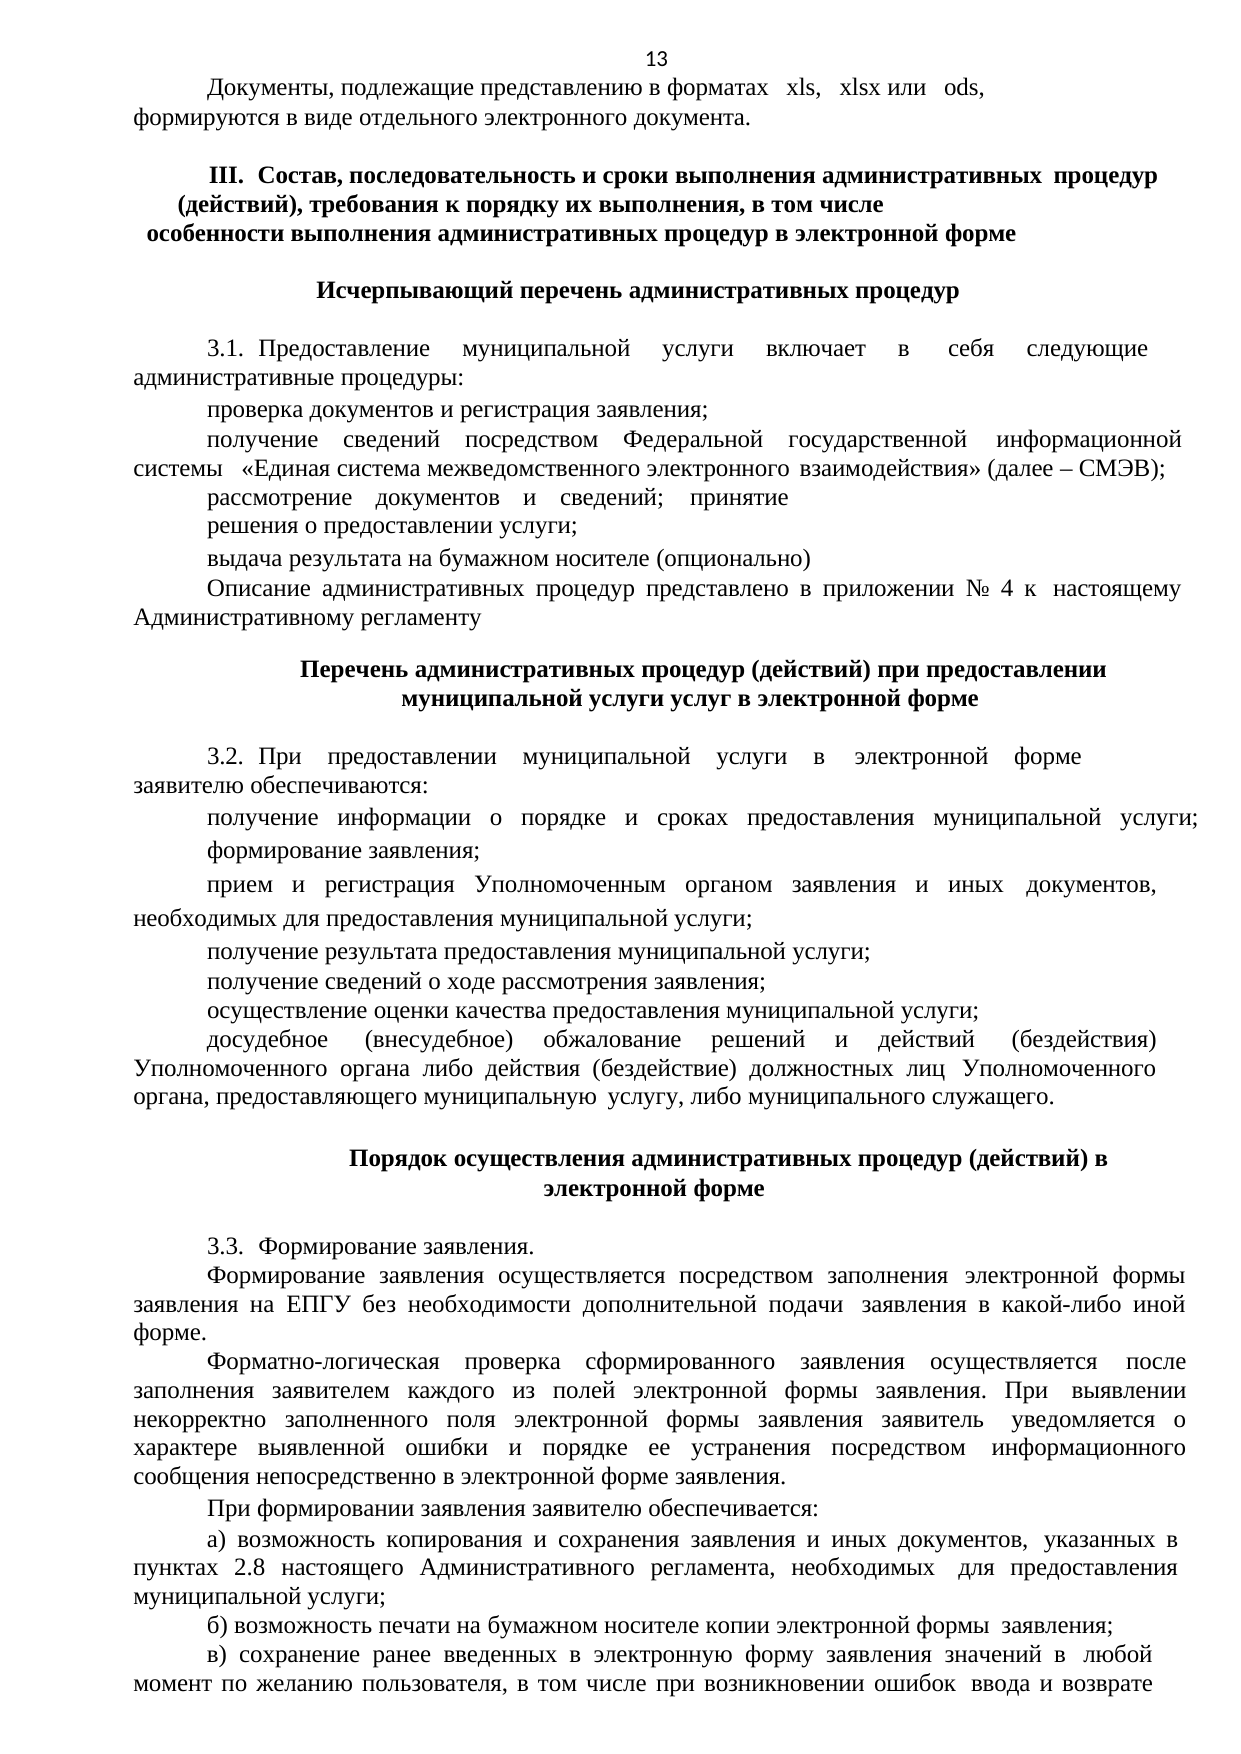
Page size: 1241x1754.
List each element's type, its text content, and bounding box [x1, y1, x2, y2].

subtitle Перечень административных процедур (действий) при предоставлении муниципальной услуги услуг в электронной форме [193, 654, 1187, 712]
text При формировании заявления заявителю обеспечивается: [207, 1490, 1198, 1524]
text выдача результата на бумажном носителе (опционально) [207, 539, 1198, 573]
text Форматно-логическая проверка сформированного заявления осуществляется после заполнения заявителем каждого из полей электронной формы заявления. При выявлении некорректно заполненного поля электронной формы заявления заявитель уведомляется о характере выявленной ошибки и порядке ее устранения посредством информационного сообщения непосредственно в электронной форме заявления. [133, 1346, 1186, 1490]
text получение сведений посредством Федеральной государственной информационной системы «Единая система межведомственного электронного взаимодействия» (далее – СМЭВ); [133, 424, 1182, 482]
text осуществление оценки качества предоставления муниципальной услуги; [207, 995, 1038, 1024]
subtitle Порядок осуществления административных процедур (действий) в [249, 1139, 1133, 1173]
list Предоставление муниципальной услуги включает в себя следующие административные процедуры: [133, 333, 1148, 391]
text получение сведений о ходе рассмотрения заявления; [207, 966, 1038, 995]
text Описание административных процедур представлено в приложении № 4 к настоящему Административному регламенту [133, 573, 1182, 630]
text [133, 1639, 1153, 1696]
list При предоставлении муниципальной услуги в электронной форме заявителю обеспечиваются: [133, 741, 1082, 799]
text а) возможность копирования и сохранения заявления и иных документов, указанных в пунктах 2.8 настоящего Административного регламента, необходимых для предоставления муниципальной услуги; [133, 1524, 1178, 1610]
text прием и регистрация Уполномоченным органом заявления и иных документов, необходимых для предоставления муниципальной услуги; [133, 866, 1156, 933]
list Формирование заявления. [207, 1231, 1198, 1260]
text особенности выполнения административных процедур в электронной форме Исчерпывающий перечень административных процедур [146, 218, 1182, 304]
text Формирование заявления осуществляется посредством заполнения электронной формы заявления на ЕПГУ без необходимости дополнительной подачи заявления в какой-либо иной форме. [133, 1260, 1186, 1346]
text получение результата предоставления муниципальной услуги; [207, 933, 1198, 966]
text б) возможность печати на бумажном носителе копии электронной формы заявления; [133, 1610, 1178, 1639]
text проверка документов и регистрация заявления; [207, 391, 1198, 424]
text формируются в виде отдельного электронного документа. [133, 102, 1198, 131]
text Документы, подлежащие представлению в форматах xls, xlsx или ods, [207, 69, 1198, 102]
subtitle Состав, последовательность и сроки выполнения административных процедур (действий), требования к порядку их выполнения, в том числе [177, 160, 1182, 218]
text рассмотрение документов и сведений; принятие решения о предоставлении услуги; [207, 482, 789, 539]
text электронной форме [265, 1173, 1043, 1202]
text получение информации о порядке и сроках предоставления муниципальной услуги; формирование заявления; [207, 799, 1198, 866]
text досудебное (внесудебное) обжалование решений и действий (бездействия) Уполномоченного органа либо действия (бездействие) должностных лиц Уполномоченного органа, предоставляющего муниципальную услугу, либо муниципального служащего. [133, 1024, 1156, 1110]
